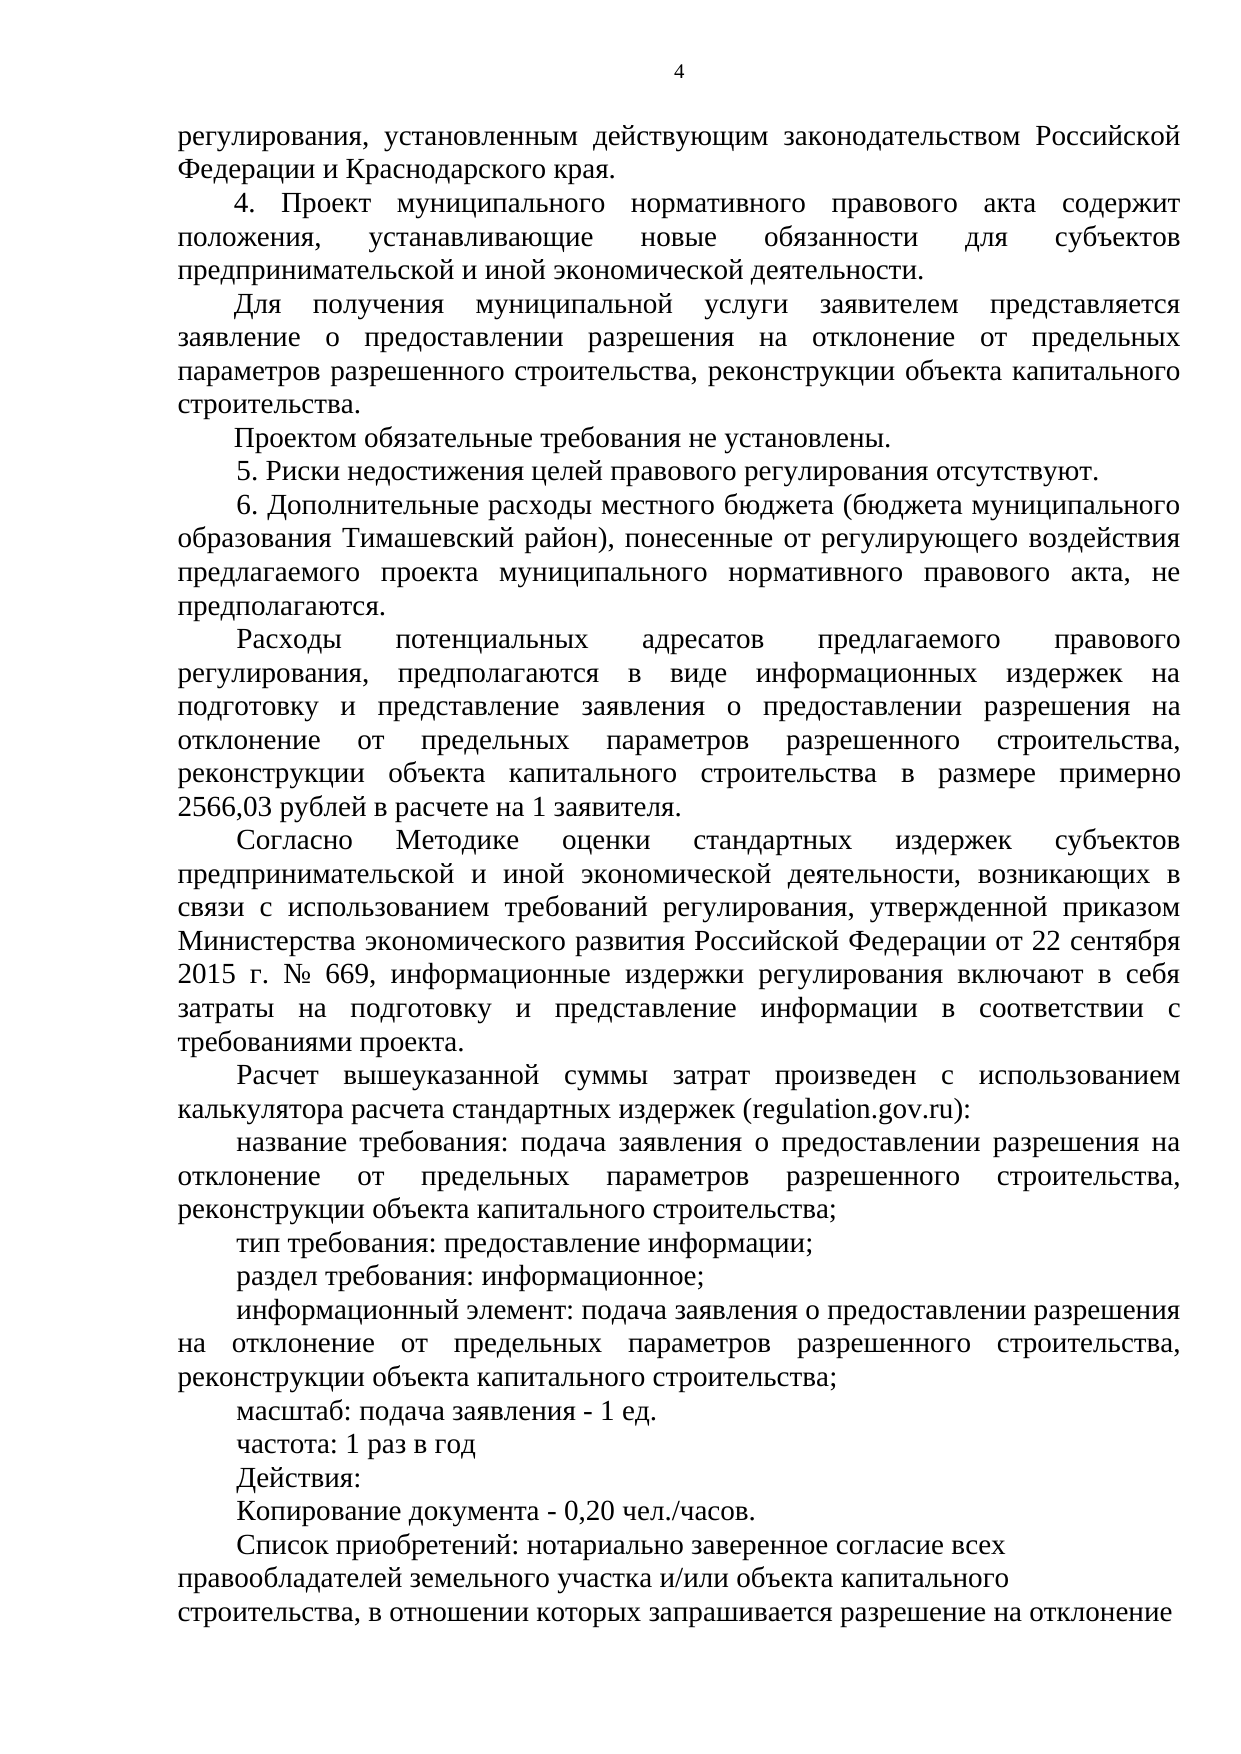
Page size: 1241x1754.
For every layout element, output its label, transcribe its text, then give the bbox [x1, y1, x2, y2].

text масштаб: подача заявления - 1 ед. [177, 1393, 1181, 1426]
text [177, 1527, 1181, 1627]
text Копирование документа - 0,20 чел./часов. [177, 1493, 1181, 1527]
text Согласно Методике оценки стандартных издержек субъектов предпринимательской и иной экономической деятельности, возникающих в связи с использованием требований регулирования, утвержденной приказом Министерства экономического развития Российской Федерации от 22 сентября 2015 г. № 669, информационные издержки регулирования включают в себя затраты на подготовку и представление информации в соответствии с требованиями проекта. [177, 822, 1181, 1057]
text Расчет вышеуказанной суммы затрат произведен с использованием калькулятора расчета стандартных издержек (regulation.gov.ru): [177, 1057, 1181, 1124]
text тип требования: предоставление информации; [177, 1225, 1181, 1258]
text раздел требования: информационное; [177, 1258, 1181, 1292]
text Проектом обязательные требования не установлены. [177, 420, 1181, 453]
text 5. Риски недостижения целей правового регулирования отсутствуют. [177, 453, 1181, 487]
text Для получения муниципальной услуги заявителем представляется заявление о предоставлении разрешения на отклонение от предельных параметров разрешенного строительства, реконструкции объекта капитального строительства. [177, 286, 1181, 420]
text 4. Проект муниципального нормативного правового акта содержит положения, устанавливающие новые обязанности для субъектов предпринимательской и иной экономической деятельности. [177, 185, 1181, 286]
text частота: 1 раз в год [177, 1426, 1181, 1460]
text Действия: [177, 1460, 1181, 1493]
text Расходы потенциальных адресатов предлагаемого правового регулирования, предполагаются в виде информационных издержек на подготовку и представление заявления о предоставлении разрешения на отклонение от предельных параметров разрешенного строительства, реконструкции объекта капитального строительства в размере примерно 2566,03 рублей в расчете на 1 заявителя. [177, 621, 1181, 822]
text название требования: подача заявления о предоставлении разрешения на отклонение от предельных параметров разрешенного строительства, реконструкции объекта капитального строительства; [177, 1124, 1181, 1225]
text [177, 118, 1181, 185]
text 6. Дополнительные расходы местного бюджета (бюджета муниципального образования Тимашевский район), понесенные от регулирующего воздействия предлагаемого проекта муниципального нормативного правового акта, не предполагаются. [177, 487, 1181, 621]
text информационный элемент: подача заявления о предоставлении разрешения на отклонение от предельных параметров разрешенного строительства, реконструкции объекта капитального строительства; [177, 1292, 1181, 1393]
